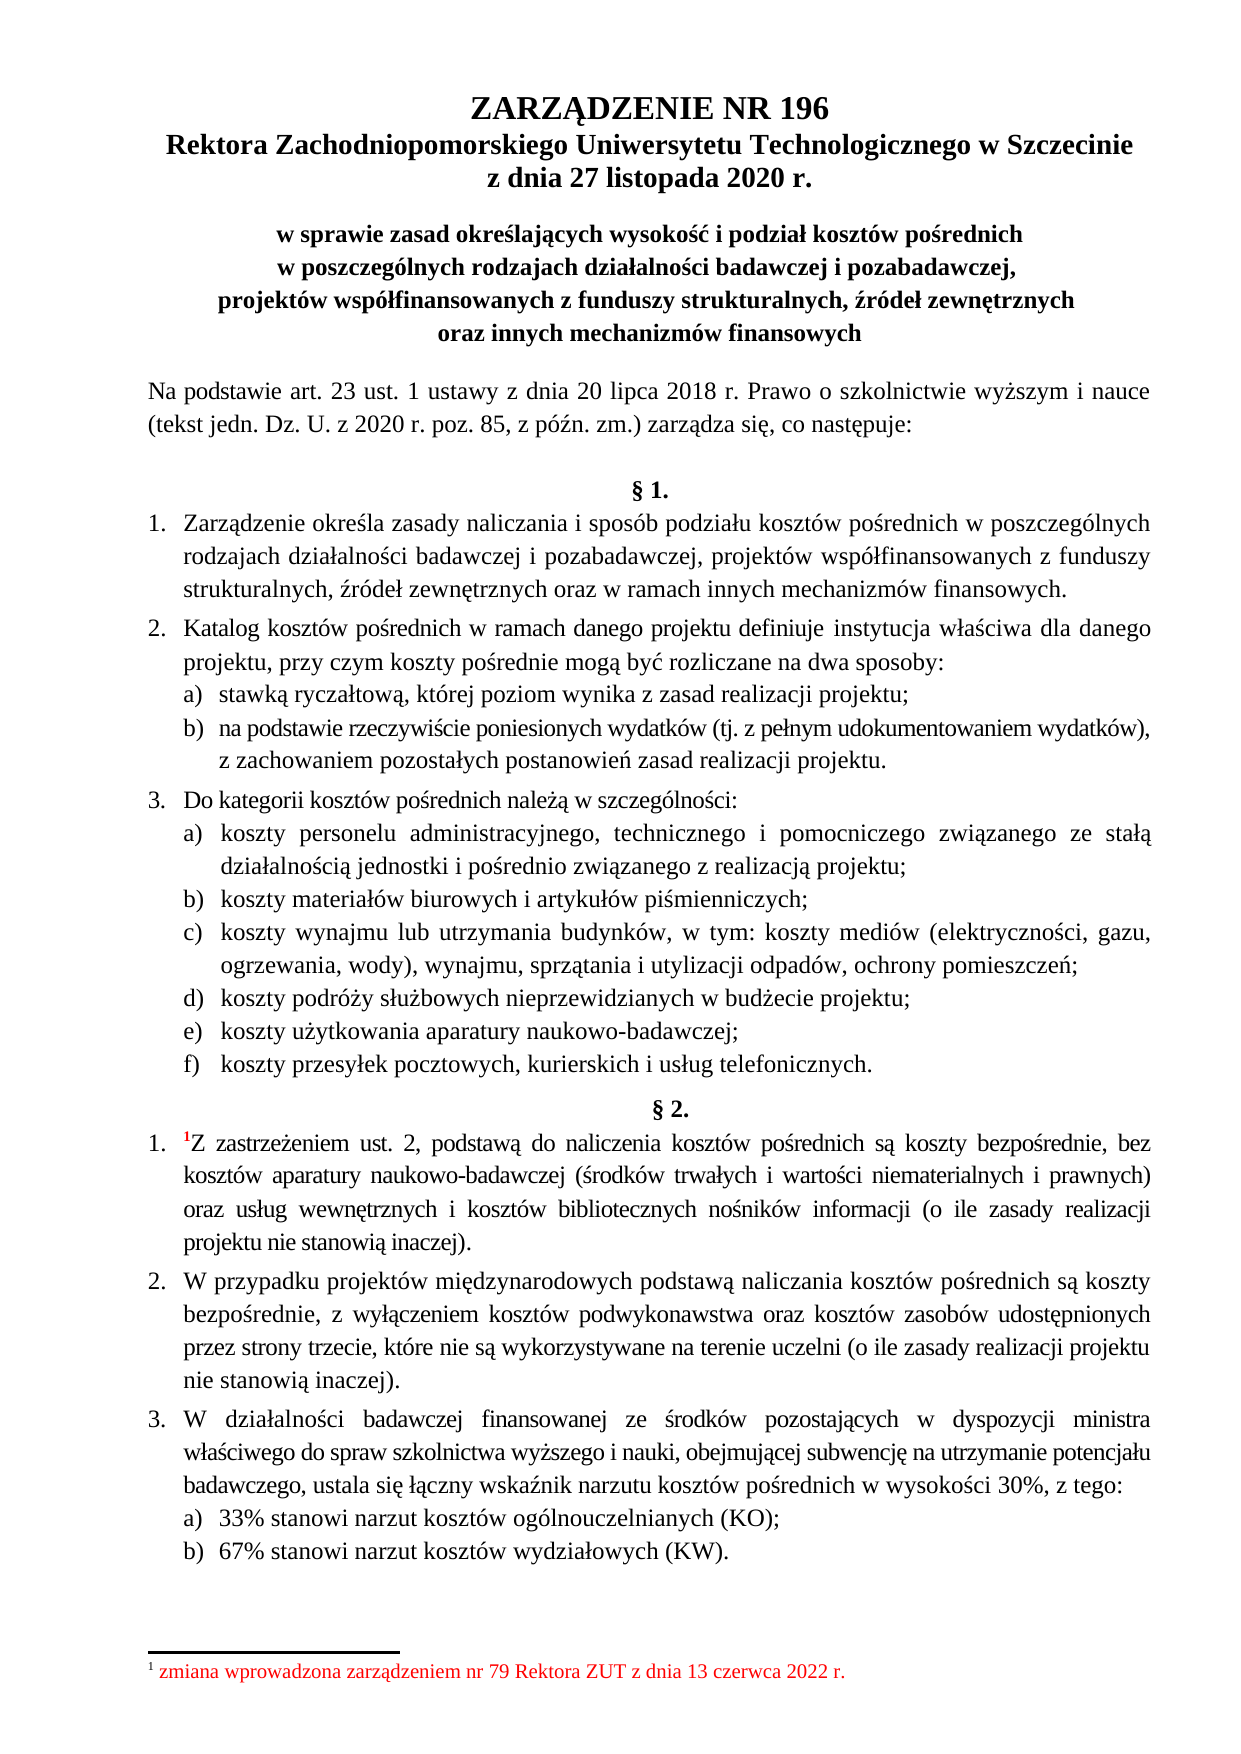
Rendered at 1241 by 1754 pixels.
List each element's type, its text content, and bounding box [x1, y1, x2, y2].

list koszty personelu administracyjnego, technicznego i pomocniczego związanego ze stałą działalnością jednostki i pośrednio związanego z realizacją projektu; [183, 818, 1152, 880]
list Do kategorii kosztów pośrednich należą w szczególności: [148, 785, 1152, 814]
text Na podstawie art. 23 ust. 1 ustawy z dnia 20 lipca 2018 r. Prawo o szkolnictwie wyższym i nauce (tekst jedn. Dz. U. z 2020 r. poz. 85, z późn. zm.) zarządza się, co następuje: [148, 376, 1152, 438]
list W przypadku projektów międzynarodowych podstawą naliczania kosztów pośrednich są koszty bezpośrednie, z wyłączeniem kosztów podwykonawstwa oraz kosztów zasobów udostępnionych przez strony trzecie, które nie są wykorzystywane na terenie uczelni (o ile zasady realizacji projektu nie stanowią inaczej). [148, 1266, 1152, 1394]
text z dnia 27 listopada 2020 r. [148, 161, 1152, 194]
list Z zastrzeżeniem ust. 2, podstawą do naliczenia kosztów pośrednich są koszty bezpośrednie, bez kosztów aparatury naukowo-badawczej (środków trwałych i wartości niematerialnych i prawnych) oraz usług wewnętrznych i kosztów bibliotecznych nośników informacji (o ile zasady realizacji projektu nie stanowią inaczej). [148, 1128, 1152, 1255]
list koszty podróży służbowych nieprzewidzianych w budżecie projektu; [183, 983, 1152, 1012]
list na podstawie rzeczywiście poniesionych wydatków (tj. z pełnym udokumentowaniem wydatków), z zachowaniem pozostałych postanowień zasad realizacji projektu. [183, 713, 1152, 774]
text ZARZĄDZENIE NR 196 [148, 89, 1152, 127]
list W działalności badawczej finansowanej ze środków pozostających w dyspozycji ministra właściwego do spraw szkolnictwa wyższego i nauki, obejmującej subwencję na utrzymanie potencjału badawczego, ustala się łączny wskaźnik narzutu kosztów pośrednich w wysokości 30%, z tego: [148, 1404, 1152, 1499]
text w sprawie zasad określających wysokość i podział kosztów pośrednich w poszczególnych rodzajach działalności badawczej i pozabadawczej, projektów współfinansowanych z funduszy strukturalnych, źródeł zewnętrznych oraz innych mechanizmów finansowych [148, 219, 1152, 347]
list stawką ryczałtową, której poziom wynika z zasad realizacji projektu; [183, 679, 1152, 708]
text Rektora Zachodniopomorskiego Uniwersytetu Technologicznego w Szczecinie [148, 127, 1152, 161]
text § 1. [148, 475, 1152, 504]
list 33% stanowi narzut kosztów ogólnouczelnianych (KO); [183, 1503, 1152, 1532]
list Katalog kosztów pośrednich w ramach danego projektu definiuje instytucja właściwa dla danego projektu, przy czym koszty pośrednie mogą być rozliczane na dwa sposoby: [148, 613, 1152, 675]
text § 2. [189, 1094, 1152, 1123]
list koszty wynajmu lub utrzymania budynków, w tym: koszty mediów (elektryczności, gazu, ogrzewania, wody), wynajmu, sprzątania i utylizacji odpadów, ochrony pomieszczeń; [183, 917, 1152, 979]
list Zarządzenie określa zasady naliczania i sposób podziału kosztów pośrednich w poszczególnych rodzajach działalności badawczej i pozabadawczej, projektów współfinansowanych z funduszy strukturalnych, źródeł zewnętrznych oraz w ramach innych mechanizmów finansowych. [148, 508, 1152, 603]
list 67% stanowi narzut kosztów wydziałowych (KW). [183, 1536, 1152, 1565]
list koszty materiałów biurowych i artykułów piśmienniczych; [183, 884, 1152, 913]
list koszty użytkowania aparatury naukowo-badawczej; [183, 1016, 1152, 1045]
list koszty przesyłek pocztowych, kurierskich i usług telefonicznych. [183, 1049, 1152, 1078]
